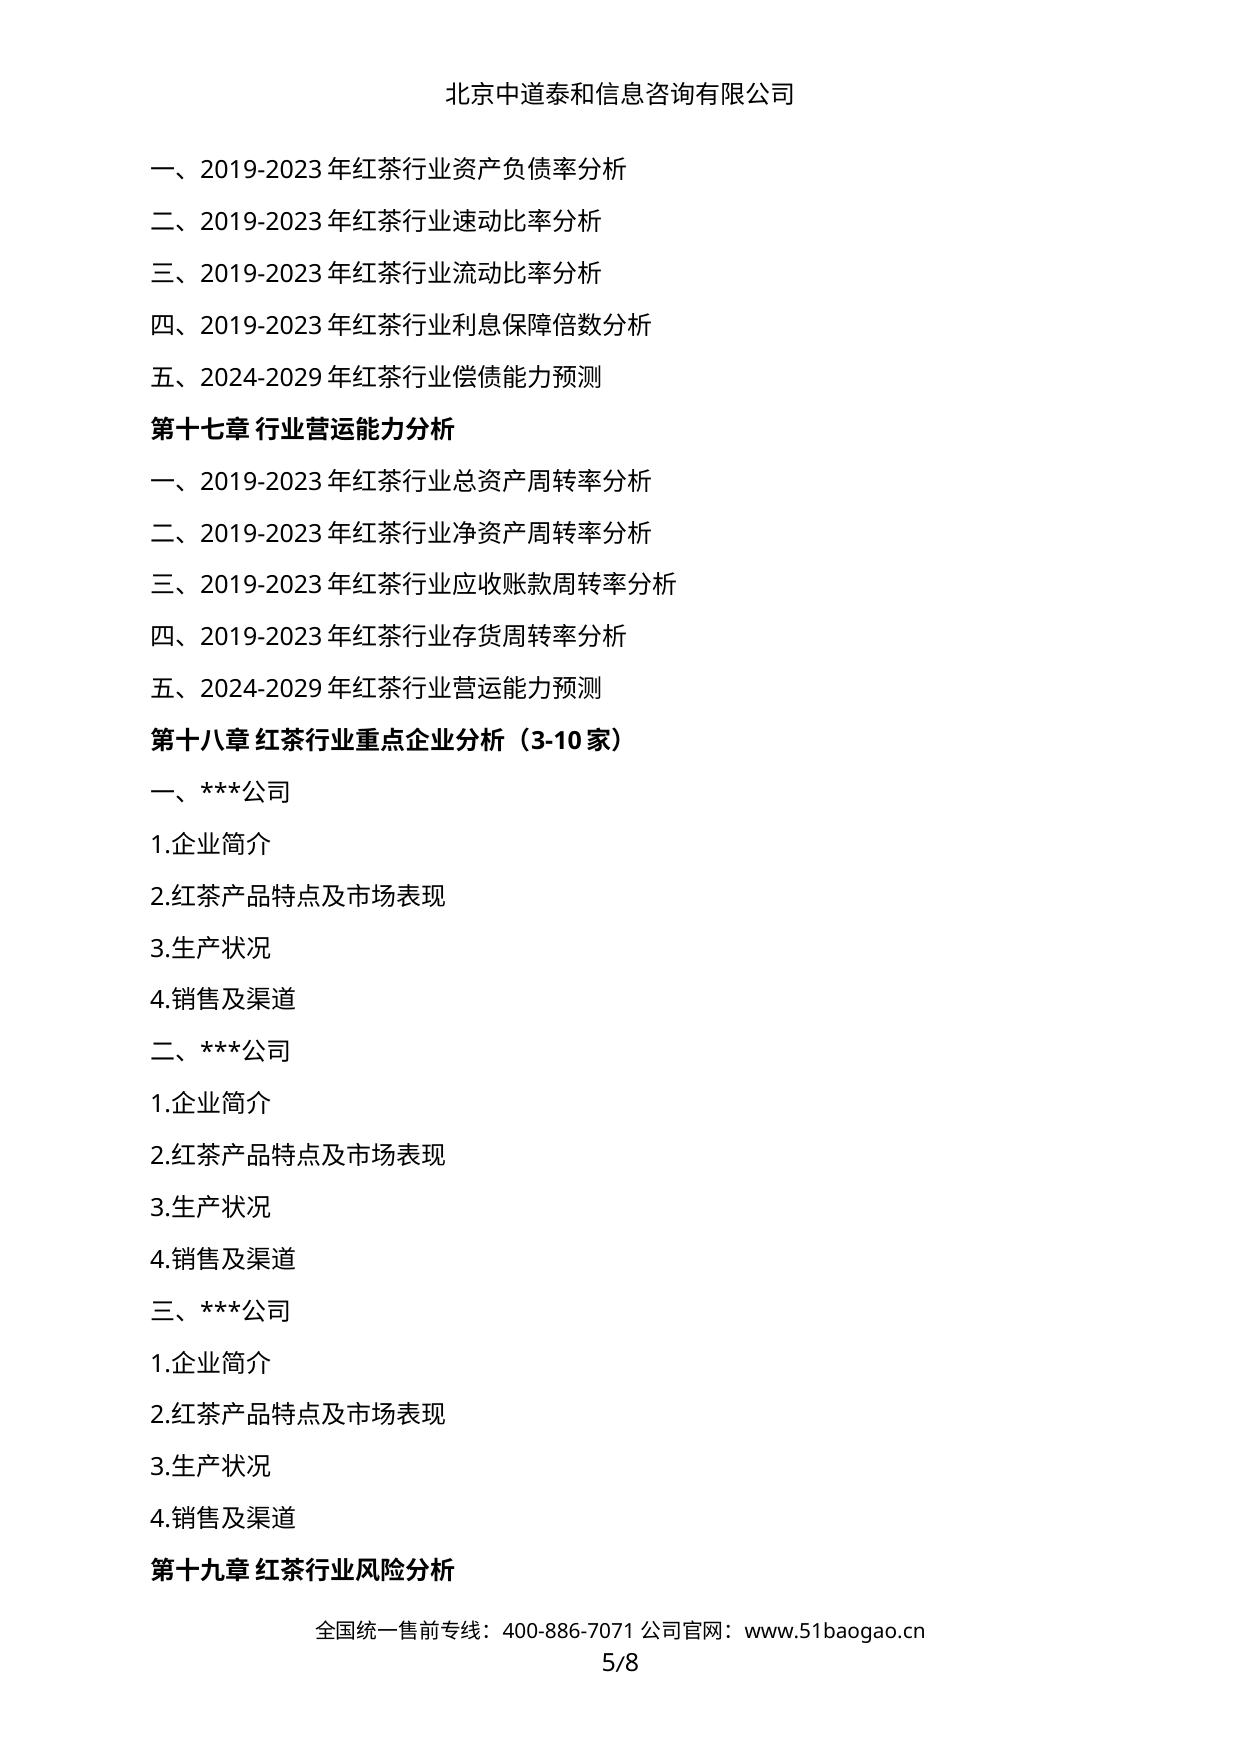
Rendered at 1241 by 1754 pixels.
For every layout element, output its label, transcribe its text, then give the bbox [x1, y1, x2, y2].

text 四、2019-2023年红茶行业利息保障倍数分析 [150, 306, 1090, 342]
text 三、2019-2023年红茶行业流动比率分析 [150, 254, 1090, 290]
text 二、***公司 [150, 1032, 1090, 1068]
text 4.销售及渠道 [150, 1239, 1090, 1276]
text 一、***公司 [150, 772, 1090, 809]
text 2.红茶产品特点及市场表现 [150, 1395, 1090, 1431]
text 1.企业简介 [150, 1084, 1090, 1120]
text 1.企业简介 [150, 824, 1090, 861]
text 一、2019-2023年红茶行业总资产周转率分析 [150, 461, 1090, 497]
text 第十八章 红茶行业重点企业分析（3-10家） [150, 721, 1090, 757]
text 四、2019-2023年红茶行业存货周转率分析 [150, 617, 1090, 653]
text 4.销售及渠道 [150, 980, 1090, 1016]
text 一、2019-2023年红茶行业资产负债率分析 [150, 150, 1090, 186]
text 二、2019-2023年红茶行业速动比率分析 [150, 202, 1090, 238]
text 三、***公司 [150, 1291, 1090, 1327]
text 五、2024-2029年红茶行业偿债能力预测 [150, 357, 1090, 394]
text 4.销售及渠道 [150, 1499, 1090, 1535]
text 3.生产状况 [150, 928, 1090, 964]
text 三、2019-2023年红茶行业应收账款周转率分析 [150, 565, 1090, 601]
text 1.企业简介 [150, 1343, 1090, 1379]
text 3.生产状况 [150, 1187, 1090, 1224]
text 五、2024-2029年红茶行业营运能力预测 [150, 669, 1090, 705]
text 3.生产状况 [150, 1447, 1090, 1483]
text 二、2019-2023年红茶行业净资产周转率分析 [150, 513, 1090, 549]
text 2.红茶产品特点及市场表现 [150, 876, 1090, 912]
text 2.红茶产品特点及市场表现 [150, 1136, 1090, 1172]
text 第十七章 行业营运能力分析 [150, 409, 1090, 446]
text 第十九章 红茶行业风险分析 [150, 1551, 1090, 1587]
